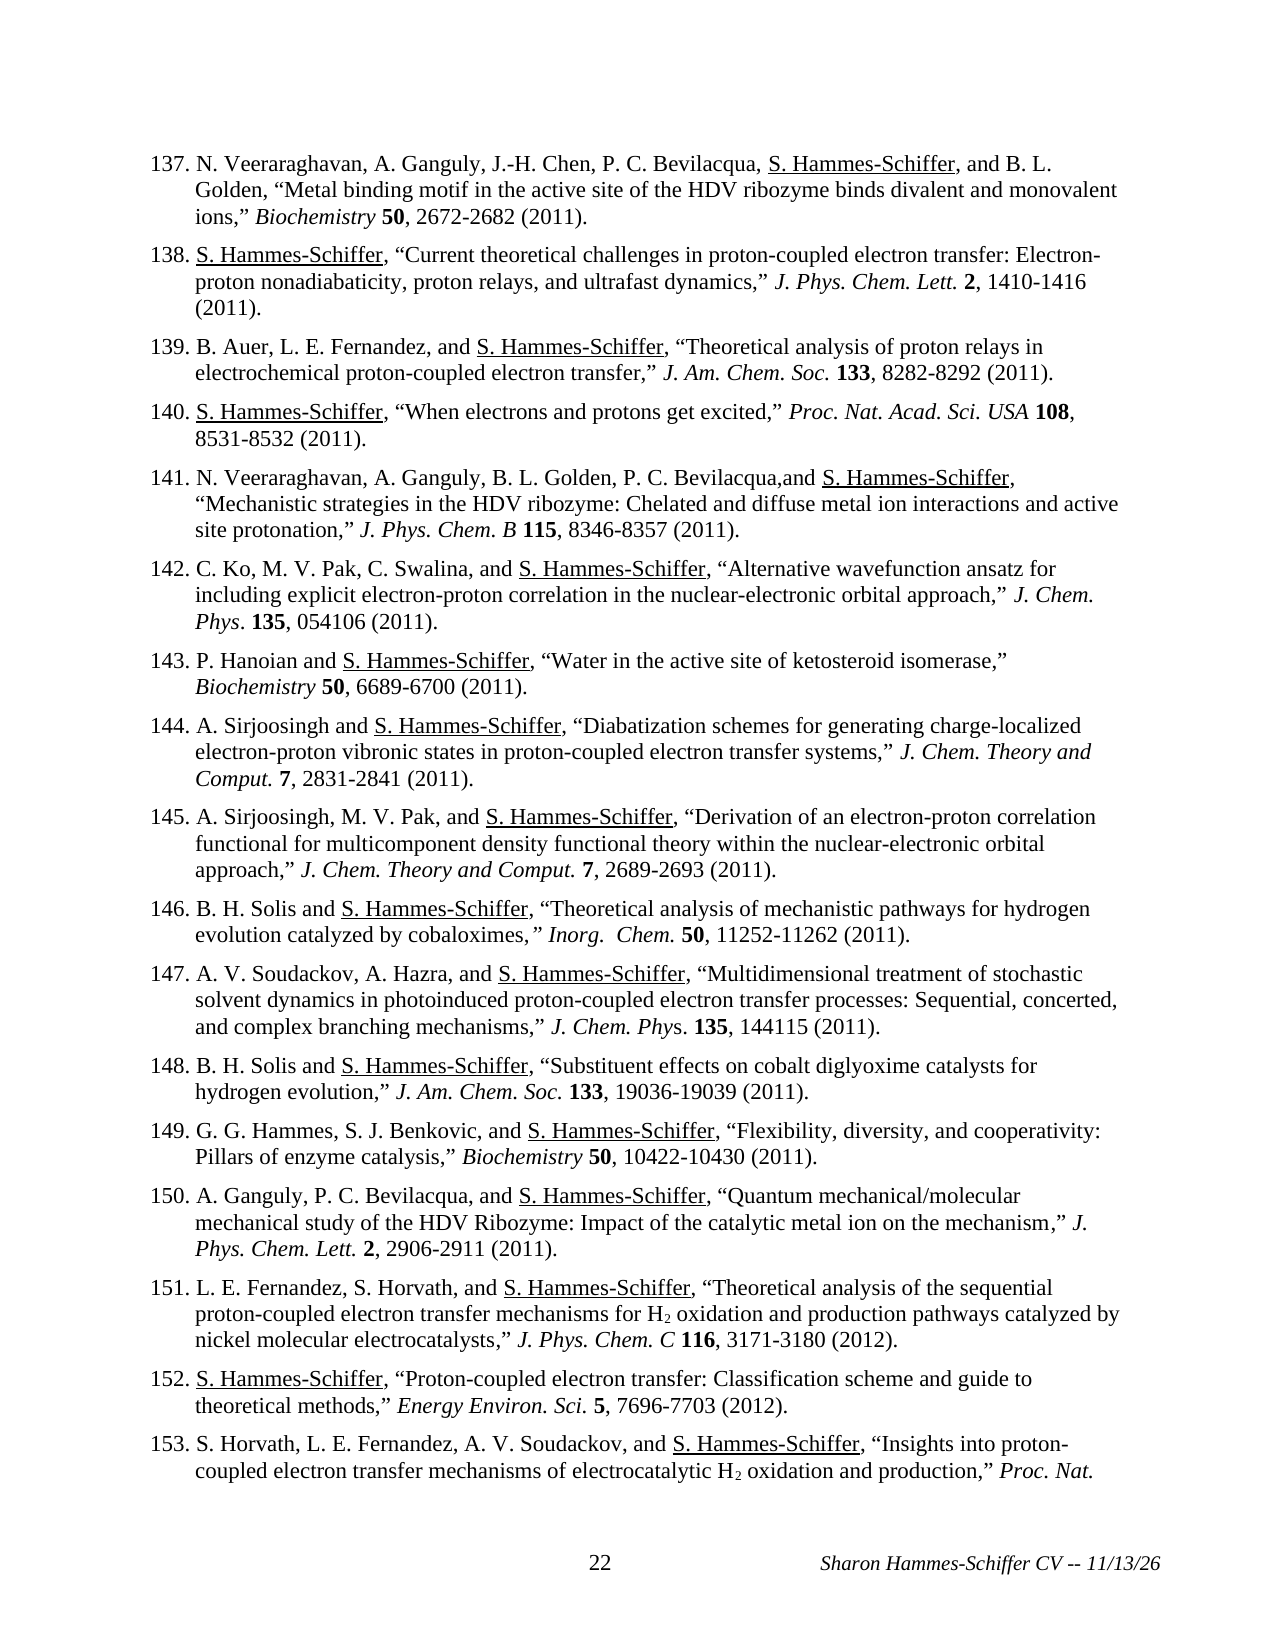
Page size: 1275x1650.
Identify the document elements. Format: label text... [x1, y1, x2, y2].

text 149. G. G. Hammes, S. J. Benkovic, and S. Hammes-Schiffer, “Flexibility, diversity, and cooperativity: Pillars of enzyme catalysis,” Biochemistry 50, 10422-10430 (2011). [150, 1117, 1125, 1170]
text 141. N. Veeraraghavan, A. Ganguly, B. L. Golden, P. C. Bevilacqua,and S. Hammes-Schiffer, “Mechanistic strategies in the HDV ribozyme: Chelated and diffuse metal ion interactions and active site protonation,” J. Phys. Chem. B 115, 8346-8357 (2011). [150, 463, 1125, 543]
text 140. S. Hammes-Schiffer, “When electrons and protons get excited,” Proc. Nat. Acad. Sci. USA 108, 8531-8532 (2011). [150, 398, 1125, 451]
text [150, 1431, 1125, 1483]
text 138. S. Hammes-Schiffer, “Current theoretical challenges in proton-coupled electron transfer: Electron-proton nonadiabaticity, proton relays, and ultrafast dynamics,” J. Phys. Chem. Lett. 2, 1410-1416 (2011). [150, 242, 1125, 321]
text 151. L. E. Fernandez, S. Horvath, and S. Hammes-Schiffer, “Theoretical analysis of the sequential proton-coupled electron transfer mechanisms for H2 oxidation and production pathways catalyzed by nickel molecular electrocatalysts,” J. Phys. Chem. C 116, 3171-3180 (2012). [150, 1274, 1125, 1353]
text 150. A. Ganguly, P. C. Bevilacqua, and S. Hammes-Schiffer, “Quantum mechanical/molecular mechanical study of the HDV Ribozyme: Impact of the catalytic metal ion on the mechanism,” J. Phys. Chem. Lett. 2, 2906-2911 (2011). [150, 1182, 1125, 1261]
text 139. B. Auer, L. E. Fernandez, and S. Hammes-Schiffer, “Theoretical analysis of proton relays in electrochemical proton-coupled electron transfer,” J. Am. Chem. Soc. 133, 8282-8292 (2011). [150, 333, 1125, 386]
text 146. B. H. Solis and S. Hammes-Schiffer, “Theoretical analysis of mechanistic pathways for hydrogen evolution catalyzed by cobaloximes,” Inorg. Chem. 50, 11252-11262 (2011). [150, 895, 1125, 948]
text 137. N. Veeraraghavan, A. Ganguly, J.-H. Chen, P. C. Bevilacqua, S. Hammes-Schiffer, and B. L. Golden, “Metal binding motif in the active site of the HDV ribozyme binds divalent and monovalent ions,” Biochemistry 50, 2672-2682 (2011). [150, 150, 1125, 229]
text 144. A. Sirjoosingh and S. Hammes-Schiffer, “Diabatization schemes for generating charge-localized electron-proton vibronic states in proton-coupled electron transfer systems,” J. Chem. Theory and Comput. 7, 2831-2841 (2011). [150, 712, 1125, 791]
text 152. S. Hammes-Schiffer, “Proton-coupled electron transfer: Classification scheme and guide to theoretical methods,” Energy Environ. Sci. 5, 7696-7703 (2012). [150, 1365, 1125, 1418]
text 142. C. Ko, M. V. Pak, C. Swalina, and S. Hammes-Schiffer, “Alternative wavefunction ansatz for including explicit electron-proton correlation in the nuclear-electronic orbital approach,” J. Chem. Phys. 135, 054106 (2011). [150, 555, 1125, 634]
text 148. B. H. Solis and S. Hammes-Schiffer, “Substituent effects on cobalt diglyoxime catalysts for hydrogen evolution,” J. Am. Chem. Soc. 133, 19036-19039 (2011). [150, 1052, 1125, 1104]
text 145. A. Sirjoosingh, M. V. Pak, and S. Hammes-Schiffer, “Derivation of an electron-proton correlation functional for multicomponent density functional theory within the nuclear-electronic orbital approach,” J. Chem. Theory and Comput. 7, 2689-2693 (2011). [150, 803, 1125, 882]
text 147. A. V. Soudackov, A. Hazra, and S. Hammes-Schiffer, “Multidimensional treatment of stochastic solvent dynamics in photoinduced proton-coupled electron transfer processes: Sequential, concerted, and complex branching mechanisms,” J. Chem. Phys. 135, 144115 (2011). [150, 960, 1125, 1039]
text 143. P. Hanoian and S. Hammes-Schiffer, “Water in the active site of ketosteroid isomerase,” Biochemistry 50, 6689-6700 (2011). [150, 647, 1125, 699]
